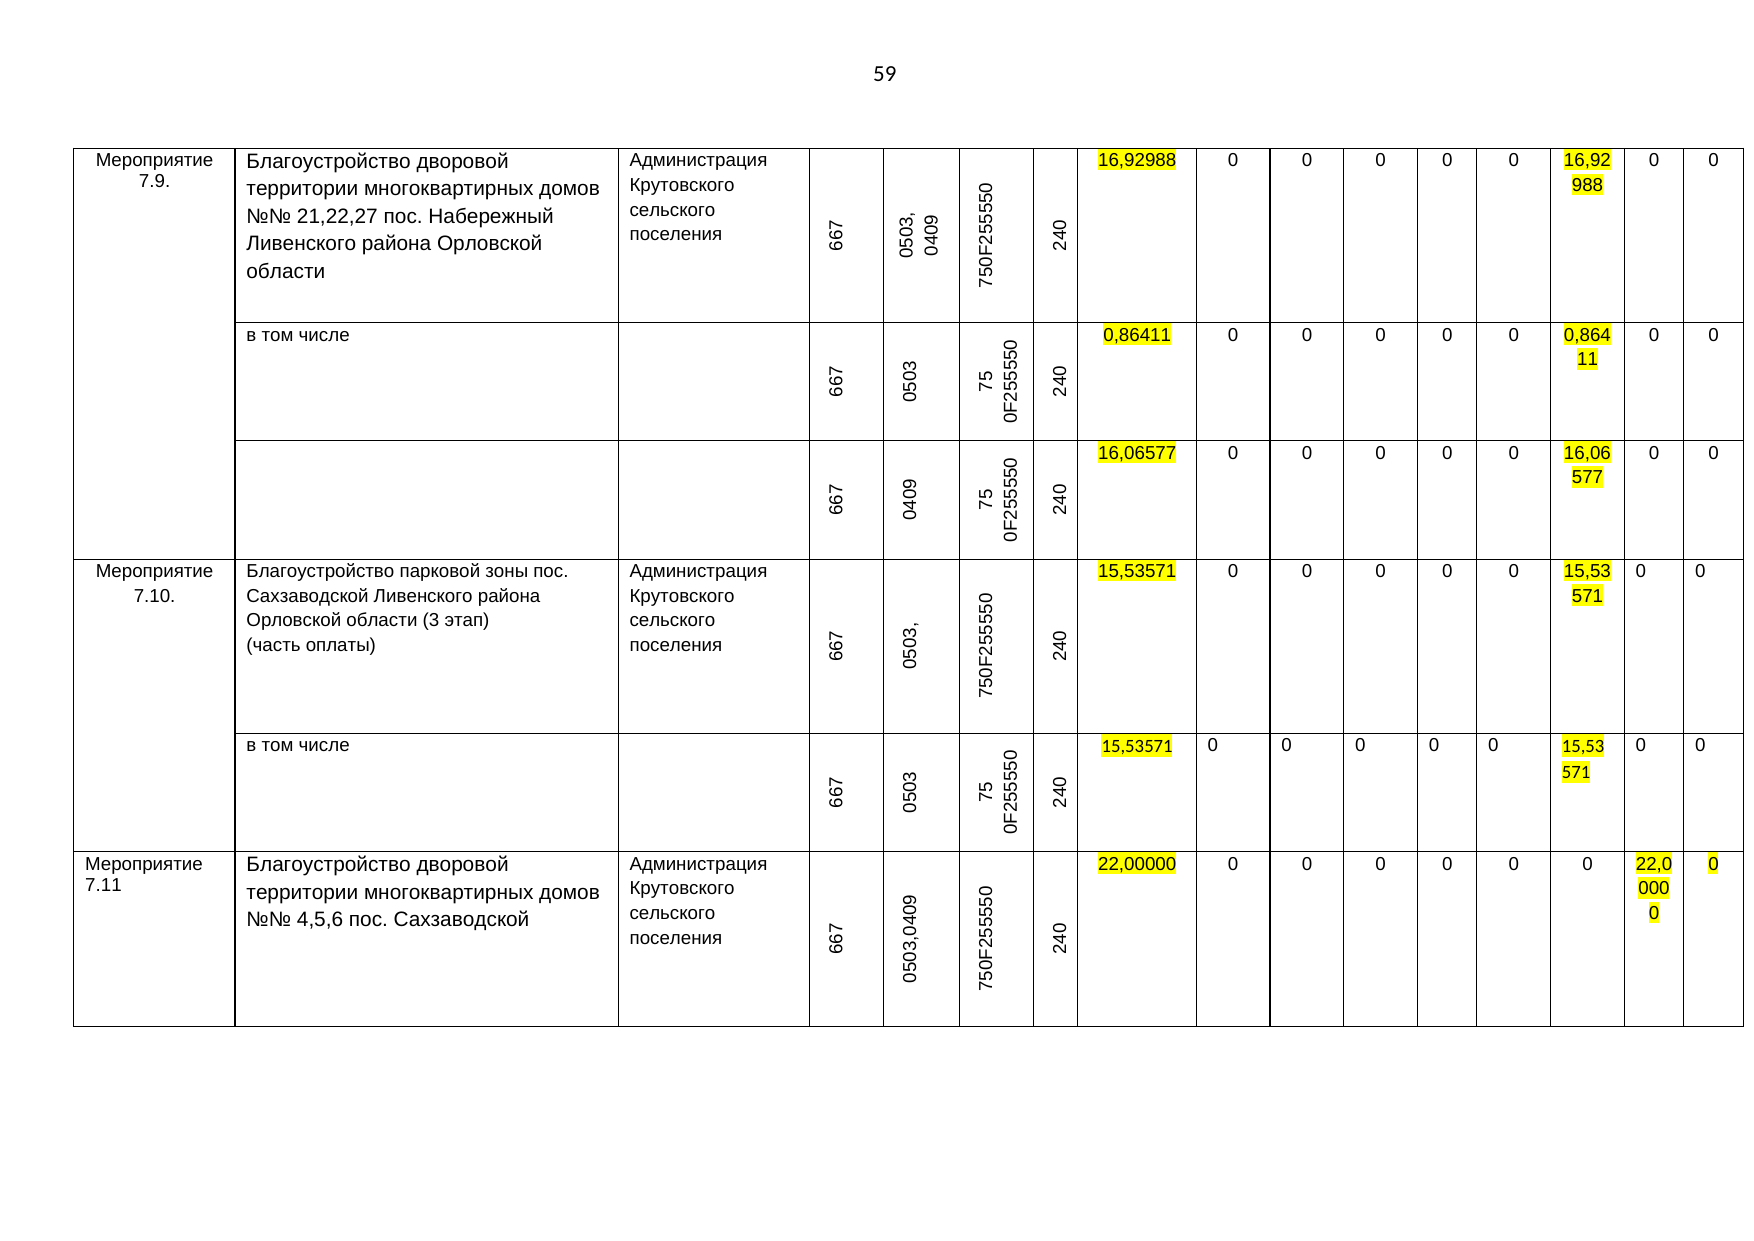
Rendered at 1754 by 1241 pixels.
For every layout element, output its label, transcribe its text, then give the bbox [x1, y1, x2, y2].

table_cell 0 [1344, 323, 1417, 440]
table_cell 0 [1418, 441, 1476, 558]
table_cell 15,53571 [1078, 560, 1196, 733]
table_cell 0 [1418, 149, 1476, 322]
table_cell 15,53571 [1078, 734, 1196, 851]
table_cell Мероприятие 7.11 [74, 852, 234, 1026]
table_cell 0409 [884, 441, 959, 558]
table_cell 0,86411 [1078, 323, 1196, 440]
table_cell 0 [1344, 852, 1417, 1026]
table_cell 0503, [884, 560, 959, 733]
table_cell 0 [1271, 852, 1343, 1026]
table_cell 0 [1418, 734, 1476, 851]
table_cell 0 [1551, 852, 1624, 1026]
table_cell 667 [810, 149, 883, 322]
table_cell 0 [1625, 323, 1683, 440]
table_cell 0 [1477, 852, 1550, 1026]
table_cell Благоустройство дворовой территории многоквартирных домов №№ 21,22,27 пос. Набережный Ливенского района Орловской области [236, 149, 618, 322]
table_cell 0 [1271, 149, 1343, 322]
table_cell 667 [810, 734, 883, 851]
table_cell 0 [1197, 560, 1269, 733]
table_cell [236, 441, 618, 558]
table_cell 240 [1034, 323, 1077, 440]
table_cell 15,53571 [1551, 560, 1624, 733]
table_cell 667 [810, 323, 883, 440]
table_cell 0 [1344, 734, 1417, 851]
table_cell Благоустройство дворовой территории многоквартирных домов №№ 4,5,6 пос. Сахзаводской [236, 852, 618, 1026]
table_cell 16,92988 [1551, 149, 1624, 322]
table_cell 0 [1197, 852, 1269, 1026]
table_cell 0 [1684, 149, 1743, 322]
table_cell 667 [810, 560, 883, 733]
table_cell 0 [1197, 149, 1269, 322]
table_cell 22,00000 [1078, 852, 1196, 1026]
table_cell 750F255550 [960, 734, 1033, 851]
table_cell 0 [1477, 323, 1550, 440]
table_cell 750F255550 [960, 149, 1033, 322]
table_cell 0 [1271, 560, 1343, 733]
table_cell [619, 323, 809, 440]
table_cell 16,06577 [1551, 441, 1624, 558]
table_cell 0 [1197, 323, 1269, 440]
table_cell 16,92988 [1078, 149, 1196, 322]
table_cell 15,53571 [1551, 734, 1624, 851]
table_cell 0 [1344, 441, 1417, 558]
table_cell 0 [1625, 441, 1683, 558]
table_cell 0 [1271, 441, 1343, 558]
table_cell 0 [1344, 560, 1417, 733]
table_cell 0 [1418, 560, 1476, 733]
table_cell 0 [1197, 734, 1269, 851]
table_cell 0 [1477, 734, 1550, 851]
table_cell 667 [810, 441, 883, 558]
table_cell 0 [1477, 560, 1550, 733]
table_cell [619, 734, 809, 851]
table_cell Администрация Крутовского сельского поселения [619, 560, 809, 733]
table_cell 22,00000 [1625, 852, 1683, 1026]
table_cell 240 [1034, 441, 1077, 558]
table_cell 0 [1625, 149, 1683, 322]
table_cell 240 [1034, 149, 1077, 322]
table_cell 16,06577 [1078, 441, 1196, 558]
table_cell 0503,0409 [884, 852, 959, 1026]
table_cell 0 [1418, 852, 1476, 1026]
table_cell 0,86411 [1551, 323, 1624, 440]
table_cell 240 [1034, 734, 1077, 851]
table_cell в том числе [236, 323, 618, 440]
table_cell 240 [1034, 852, 1077, 1026]
table_cell 0 [1625, 734, 1683, 851]
table_cell 0 [1271, 323, 1343, 440]
table_cell 750F255550 [960, 441, 1033, 558]
table_cell 240 [1034, 560, 1077, 733]
table_cell 0 [1684, 441, 1743, 558]
table_cell 0 [1418, 323, 1476, 440]
table_cell Благоустройство парковой зоны пос. Сахзаводской Ливенского района Орловской области (3 этап) (часть оплаты) [236, 560, 618, 733]
table_cell 0 [1684, 323, 1743, 440]
table_cell 0503, 0409 [884, 149, 959, 322]
table_cell Администрация Крутовского сельского поселения [619, 852, 809, 1026]
table_cell 750F255550 [960, 852, 1033, 1026]
table_cell 0 [1477, 149, 1550, 322]
table_cell [619, 441, 809, 558]
table_cell 0 [1684, 734, 1743, 851]
table_cell 0 [1271, 734, 1343, 851]
table_cell 750F255550 [960, 560, 1033, 733]
table_cell 0503 [884, 734, 959, 851]
table_cell 667 [810, 852, 883, 1026]
table_cell 0503 [884, 323, 959, 440]
table_cell 0 [1684, 560, 1743, 733]
table_cell 750F255550 [960, 323, 1033, 440]
table_cell 0 [1197, 441, 1269, 558]
table_cell 0 [1477, 441, 1550, 558]
table_cell Администрация Крутовского сельского поселения [619, 149, 809, 322]
table_cell 0 [1684, 852, 1743, 1026]
table_cell Мероприятие 7.10. [74, 560, 234, 851]
table_cell 0 [1625, 560, 1683, 733]
table_cell в том числе [236, 734, 618, 851]
table_cell 0 [1344, 149, 1417, 322]
table_cell Мероприятие 7.9. [74, 149, 234, 558]
